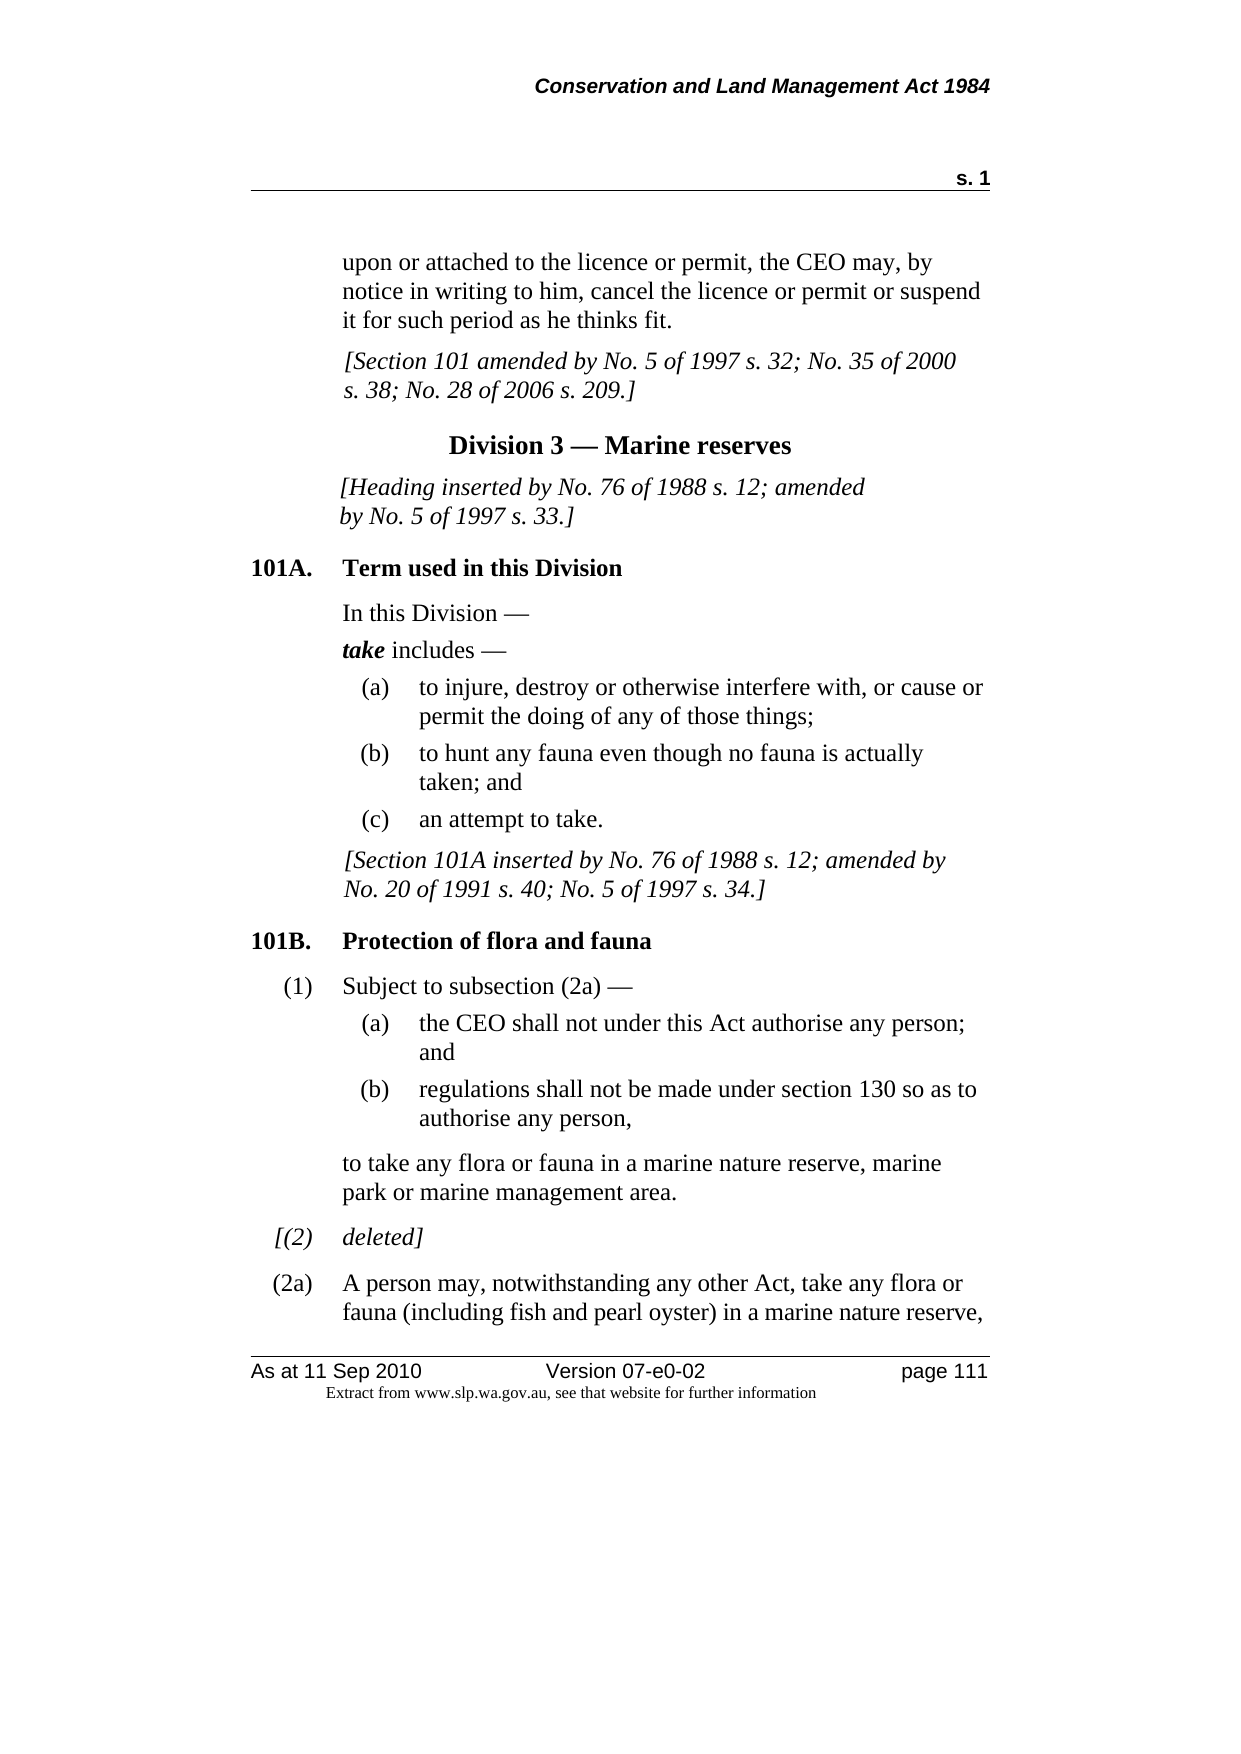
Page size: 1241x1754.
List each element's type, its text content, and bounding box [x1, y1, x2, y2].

text (b) regulations shall not be made under section 130 so as to authorise any person, [251, 1074, 990, 1132]
text (a) the CEO shall not under this Act authorise any person; and [251, 1008, 990, 1066]
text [251, 1268, 990, 1325]
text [251, 247, 990, 334]
text [Section 101A inserted by No. 76 of 1988 s. 12; amended by No. 20 of 1991 s. 40; No. 5 of 1997 s. 34.] [251, 845, 990, 903]
subtitle 101B. Protection of flora and fauna [251, 926, 990, 954]
text (1) Subject to subsection (2a) — [251, 971, 990, 1000]
text [Section 101 amended by No. 5 of 1997 s. 32; No. 35 of 2000 s. 38; No. 28 of 2006 s. 209.] [251, 346, 990, 404]
subtitle 101A. Term used in this Division [251, 553, 990, 582]
text (b) to hunt any fauna even though no fauna is actually taken; and [251, 738, 990, 796]
text take includes — [251, 635, 990, 664]
text (a) to injure, destroy or otherwise interfere with, or cause or permit the doing of any of those things; [251, 672, 990, 730]
text In this Division — [251, 598, 990, 627]
subtitle Division 3 — Marine reserves [251, 429, 990, 460]
subtitle [Heading inserted by No. 76 of 1988 s. 12; amended by No. 5 of 1997 s. 33.] [251, 472, 872, 530]
text to take any flora or fauna in a marine nature reserve, marine park or marine management area. [251, 1148, 990, 1206]
text (c) an attempt to take. [251, 804, 990, 833]
text [(2) deleted] [251, 1222, 990, 1251]
